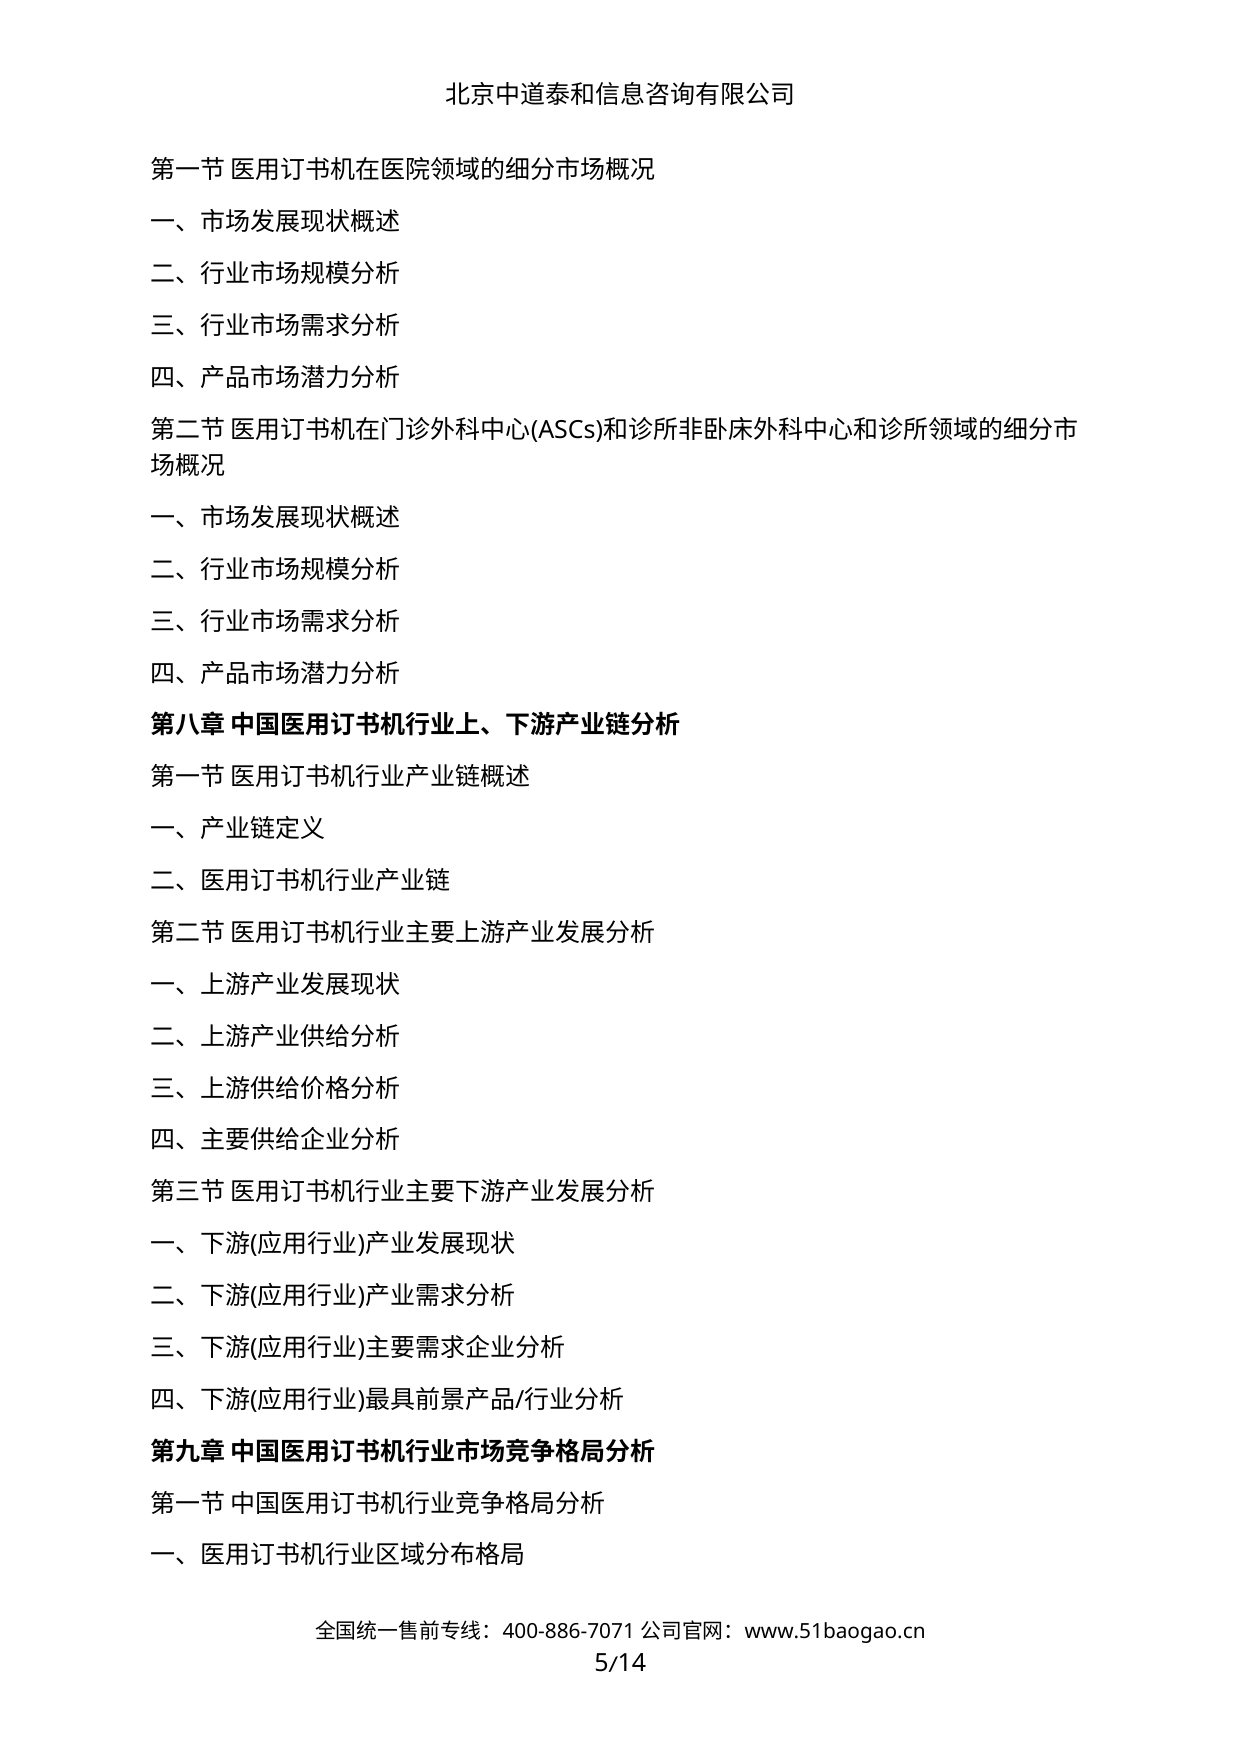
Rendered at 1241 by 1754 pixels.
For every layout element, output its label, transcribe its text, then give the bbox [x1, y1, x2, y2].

text 一、下游(应用行业)产业发展现状 [150, 1224, 1090, 1260]
text 三、行业市场需求分析 [150, 306, 1090, 342]
text 第八章 中国医用订书机行业上、下游产业链分析 [150, 705, 1090, 741]
text 第一节 医用订书机行业产业链概述 [150, 757, 1090, 793]
text 二、上游产业供给分析 [150, 1016, 1090, 1052]
text 第一节 中国医用订书机行业竞争格局分析 [150, 1483, 1090, 1519]
text 三、行业市场需求分析 [150, 601, 1090, 637]
text 第一节 医用订书机在医院领域的细分市场概况 [150, 150, 1090, 186]
text 二、医用订书机行业产业链 [150, 861, 1090, 897]
text 第九章 中国医用订书机行业市场竞争格局分析 [150, 1431, 1090, 1467]
text 一、产业链定义 [150, 809, 1090, 845]
text 一、市场发展现状概述 [150, 202, 1090, 238]
text 第二节 医用订书机行业主要上游产业发展分析 [150, 912, 1090, 949]
text 一、市场发展现状概述 [150, 497, 1090, 534]
text 第二节 医用订书机在门诊外科中心(ASCs)和诊所非卧床外科中心和诊所领域的细分市场概况 [150, 409, 1090, 482]
text 第三节 医用订书机行业主要下游产业发展分析 [150, 1172, 1090, 1208]
text 四、产品市场潜力分析 [150, 357, 1090, 394]
text 四、下游(应用行业)最具前景产品/行业分析 [150, 1379, 1090, 1416]
text 二、下游(应用行业)产业需求分析 [150, 1276, 1090, 1312]
text 一、医用订书机行业区域分布格局 [150, 1535, 1090, 1571]
text 三、下游(应用行业)主要需求企业分析 [150, 1327, 1090, 1364]
text 四、产品市场潜力分析 [150, 653, 1090, 689]
text 二、行业市场规模分析 [150, 254, 1090, 290]
text 三、上游供给价格分析 [150, 1068, 1090, 1104]
text 二、行业市场规模分析 [150, 549, 1090, 586]
text 四、主要供给企业分析 [150, 1120, 1090, 1156]
text 一、上游产业发展现状 [150, 964, 1090, 1001]
